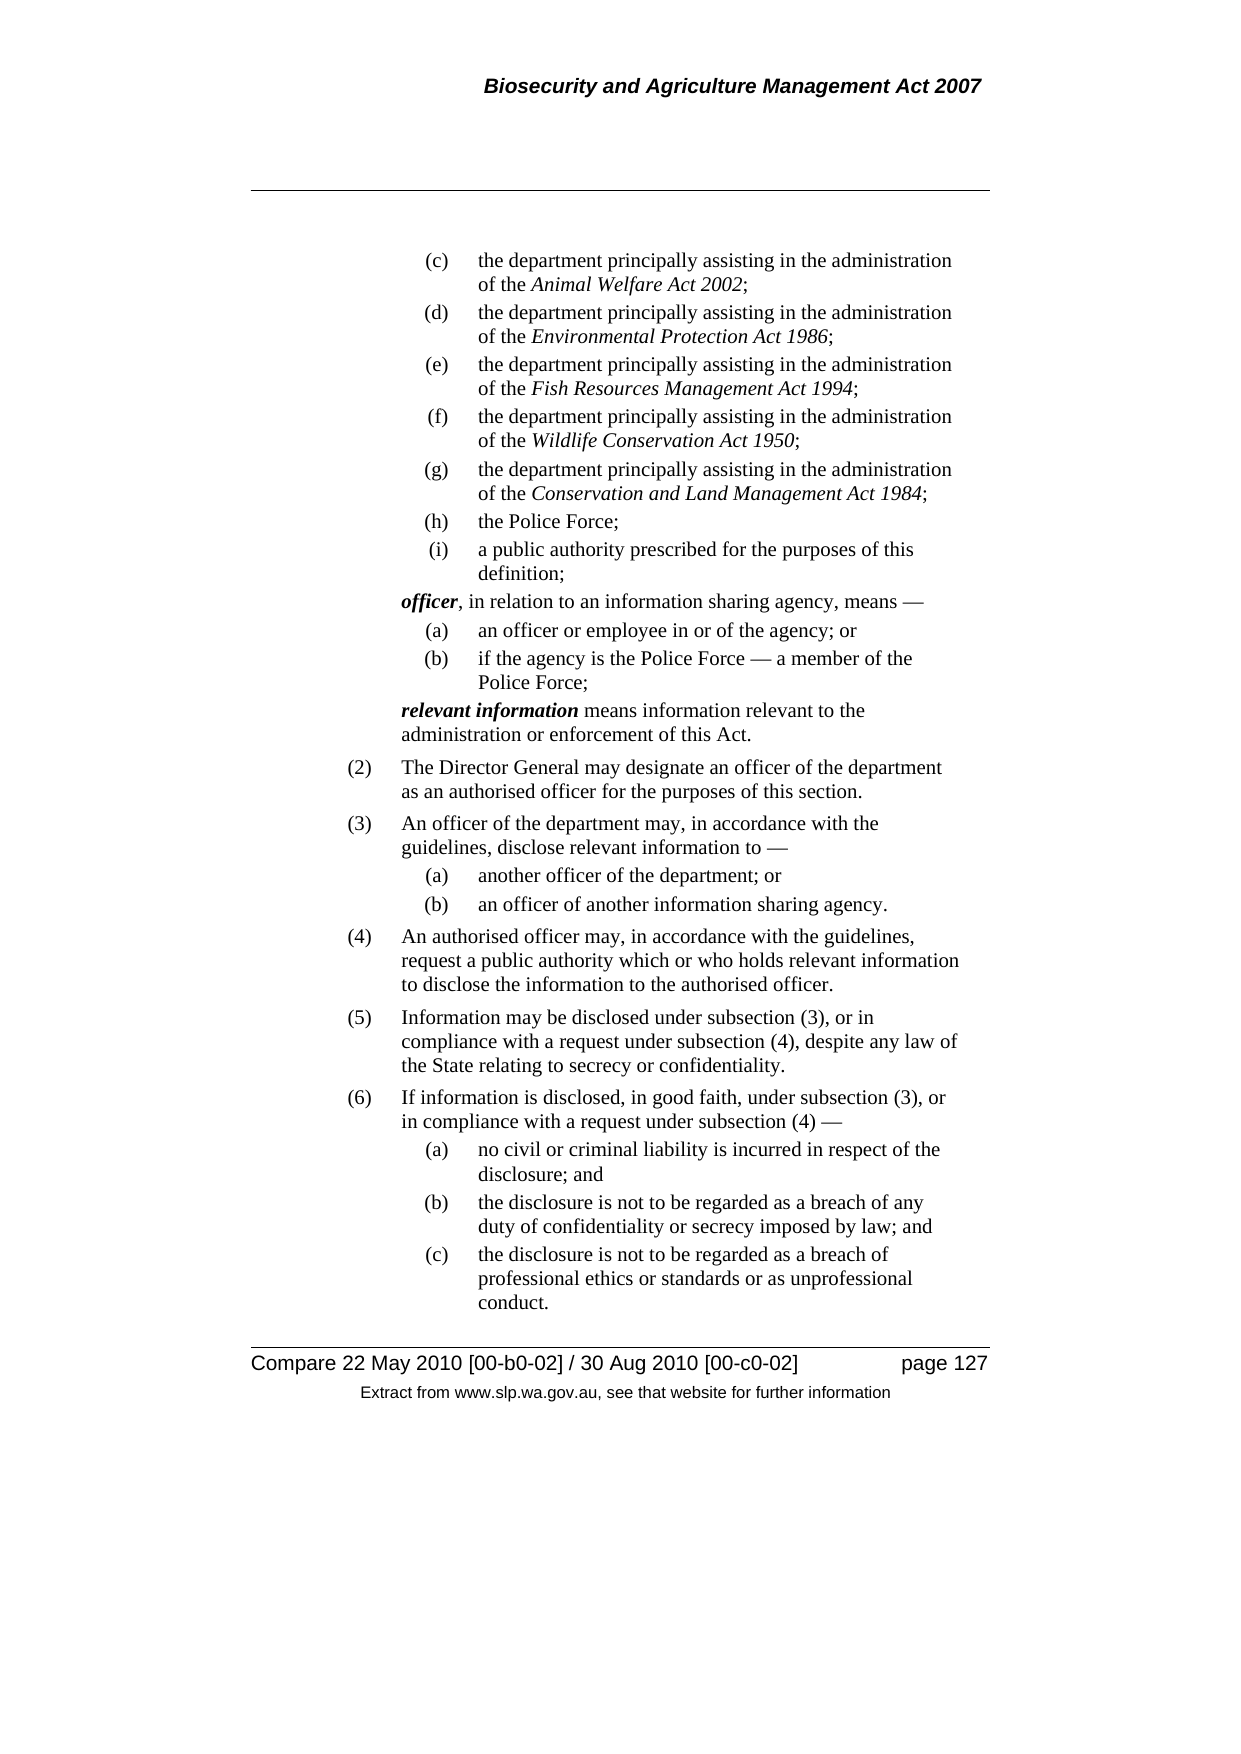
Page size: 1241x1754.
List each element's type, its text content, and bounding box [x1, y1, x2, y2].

text (2) The Director General may designate an officer of the department as an authorised officer for the purposes of this section. [312, 755, 960, 803]
text (a) an officer or employee in or of the agency; or [389, 618, 960, 642]
text (5) Information may be disclosed under subsection (3), or in compliance with a request under subsection (4), despite any law of the State relating to secrecy or confidentiality. [312, 1004, 960, 1077]
text (a) no civil or criminal liability is incurred in respect of the disclosure; and [389, 1137, 960, 1186]
text (c) the disclosure is not to be regarded as a breach of professional ethics or standards or as unprofessional conduct. [389, 1242, 960, 1314]
text (e) the department principally assisting in the administration of the Fish Resources Management Act 1994; [389, 352, 960, 400]
text (d) the department principally assisting in the administration of the Environmental Protection Act 1986; [389, 300, 960, 348]
text (4) An authorised officer may, in accordance with the guidelines, request a public authority which or who holds relevant information to disclose the information to the authorised officer. [312, 924, 960, 996]
text (i) a public authority prescribed for the purposes of this definition; [389, 537, 960, 585]
text (f) the department principally assisting in the administration of the Wildlife Conservation Act 1950; [389, 404, 960, 452]
text (g) the department principally assisting in the administration of the Conservation and Land Management Act 1984; [389, 457, 960, 505]
text relevant information means information relevant to the administration or enforcement of this Act. [369, 698, 960, 746]
text (6) If information is disclosed, in good faith, under subsection (3), or in compliance with a request under subsection (4) — [312, 1085, 960, 1133]
text (c) the department principally assisting in the administration of the Animal Welfare Act 2002; [389, 247, 960, 296]
text (3) An officer of the department may, in accordance with the guidelines, disclose relevant information to — [312, 811, 960, 859]
text (a) another officer of the department; or [389, 863, 960, 887]
text (b) if the agency is the Police Force — a member of the Police Force; [389, 646, 960, 694]
text officer, in relation to an information sharing agency, means — [369, 589, 960, 613]
text (h) the Police Force; [389, 509, 960, 533]
text (b) an officer of another information sharing agency. [389, 892, 960, 916]
text (b) the disclosure is not to be regarded as a breach of any duty of confidentiality or secrecy imposed by law; and [389, 1190, 960, 1238]
